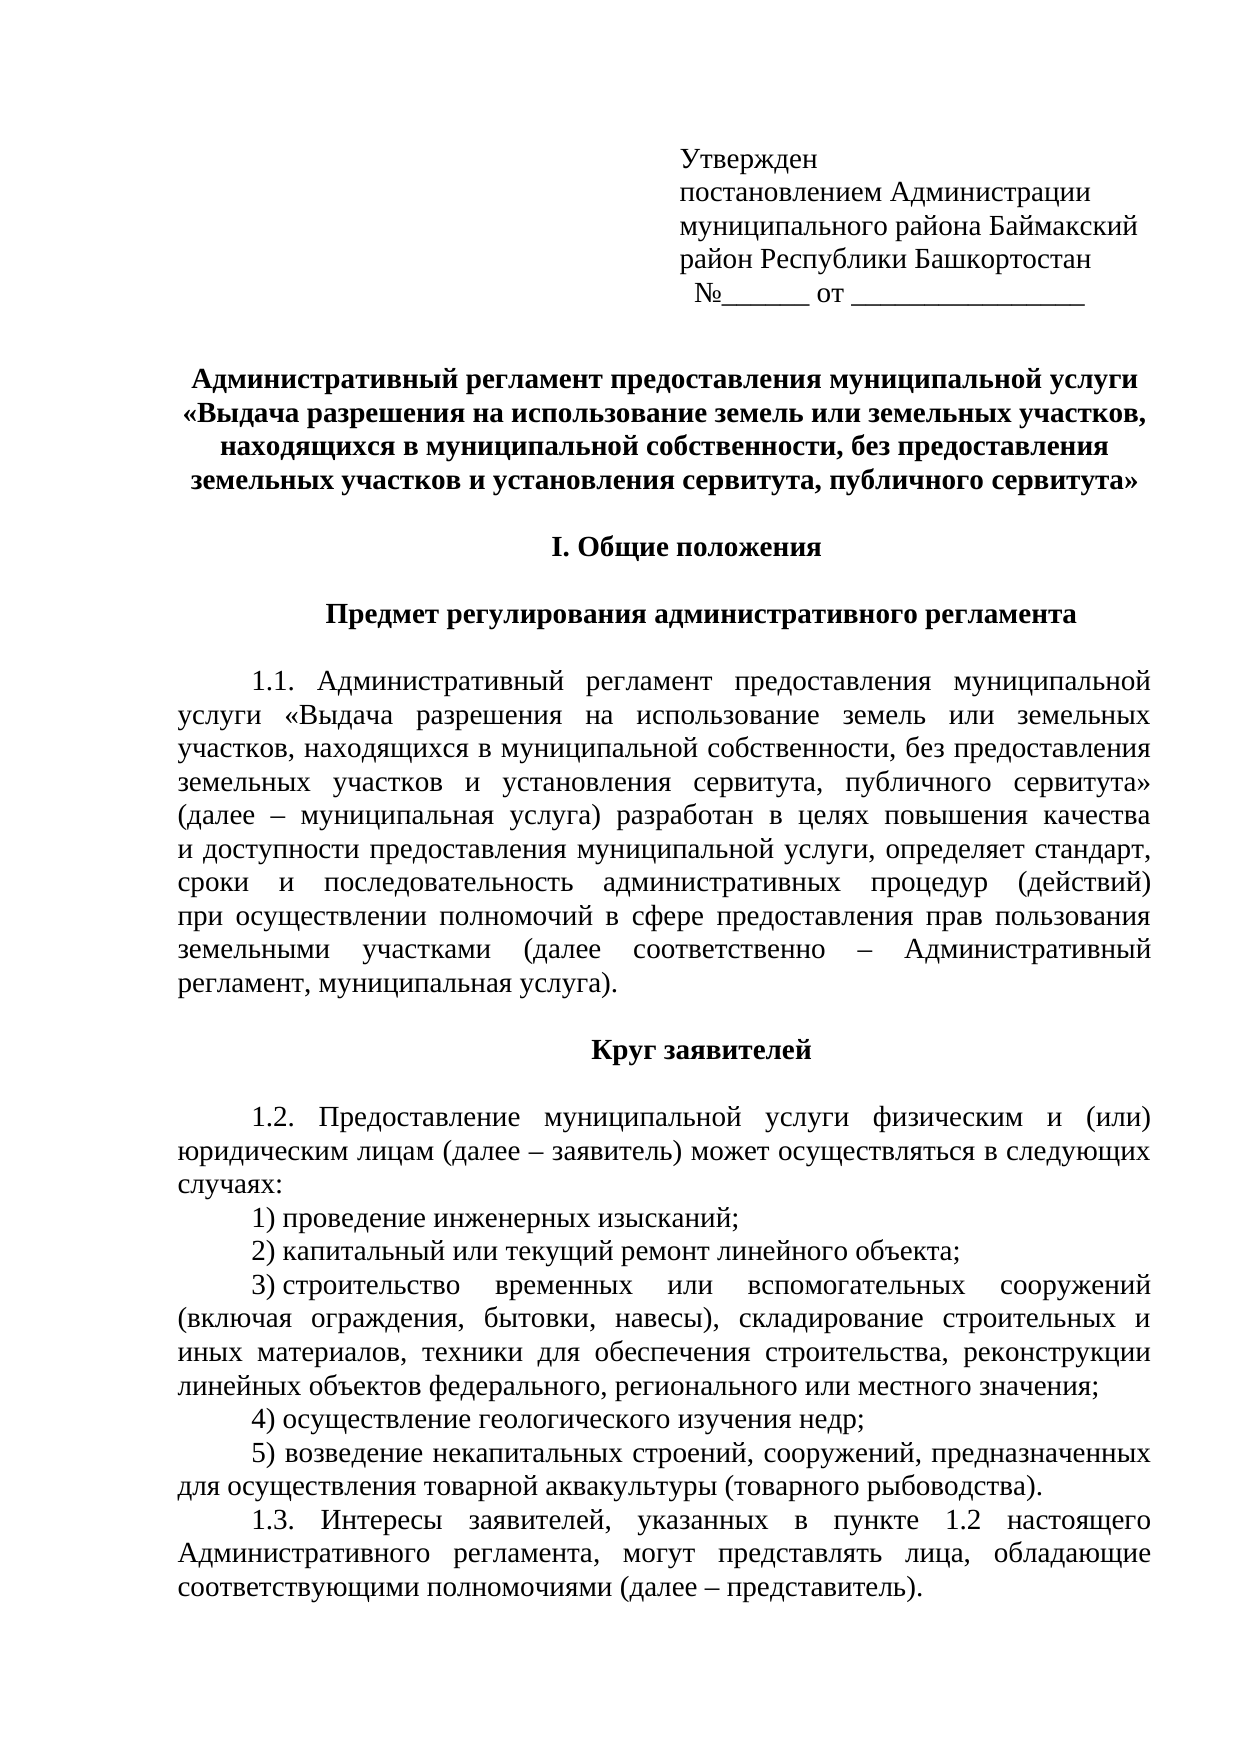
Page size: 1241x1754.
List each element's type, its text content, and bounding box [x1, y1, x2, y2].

text Административный регламент предоставления муниципальной услуги [177, 361, 1152, 395]
text Утвержден [679, 141, 1152, 174]
text Круг заявителей [177, 1032, 1152, 1066]
text 4) осуществление геологического изучения недр; [177, 1401, 1152, 1435]
text I. Общие положения [177, 529, 1152, 563]
text постановлением Администрации [679, 174, 1152, 208]
text 1.1. Административный регламент предоставления муниципальной услуги «Выдача разрешения на использование земель или земельных участков, находящихся в муниципальной собственности, без предоставления земельных участков и установления сервитута, публичного сервитута» (далее – муниципальная услуга) разработан в целях повышения качества и доступности предоставления муниципальной услуги, определяет стандарт, сроки и последовательность административных процедур (действий) при осуществлении полномочий в сфере предоставления прав пользования земельными участками (далее соответственно – Административный регламент, муниципальная услуга). [177, 663, 1152, 999]
text 1.3. Интересы заявителей, указанных в пункте 1.2 настоящего Административного регламента, могут представлять лица, обладающие соответствующими полномочиями (далее – представитель). [177, 1502, 1152, 1602]
text 2) капитальный или текущий ремонт линейного объекта; [177, 1233, 1152, 1267]
text муниципального района Баймакский район Республики Башкортостан [679, 208, 1152, 275]
text 1) проведение инженерных изысканий; [177, 1200, 1152, 1233]
text 3) строительство временных или вспомогательных сооружений (включая ограждения, бытовки, навесы), складирование строительных и иных материалов, техники для обеспечения строительства, реконструкции линейных объектов федерального, регионального или местного значения; [177, 1267, 1152, 1401]
text 1.2. Предоставление муниципальной услуги физическим и (или) юридическим лицам (далее – заявитель) может осуществляться в следующих случаях: [177, 1099, 1152, 1200]
text №______ от ________________ [679, 275, 1152, 309]
text 5) возведение некапитальных строений, сооружений, предназначенных для осуществления товарной аквакультуры (товарного рыбоводства). [177, 1435, 1152, 1502]
text «Выдача разрешения на использование земель или земельных участков, находящихся в муниципальной собственности, без предоставления земельных участков и установления сервитута, публичного сервитута» [177, 395, 1152, 496]
list Предмет регулирования административного регламента [177, 596, 1152, 630]
